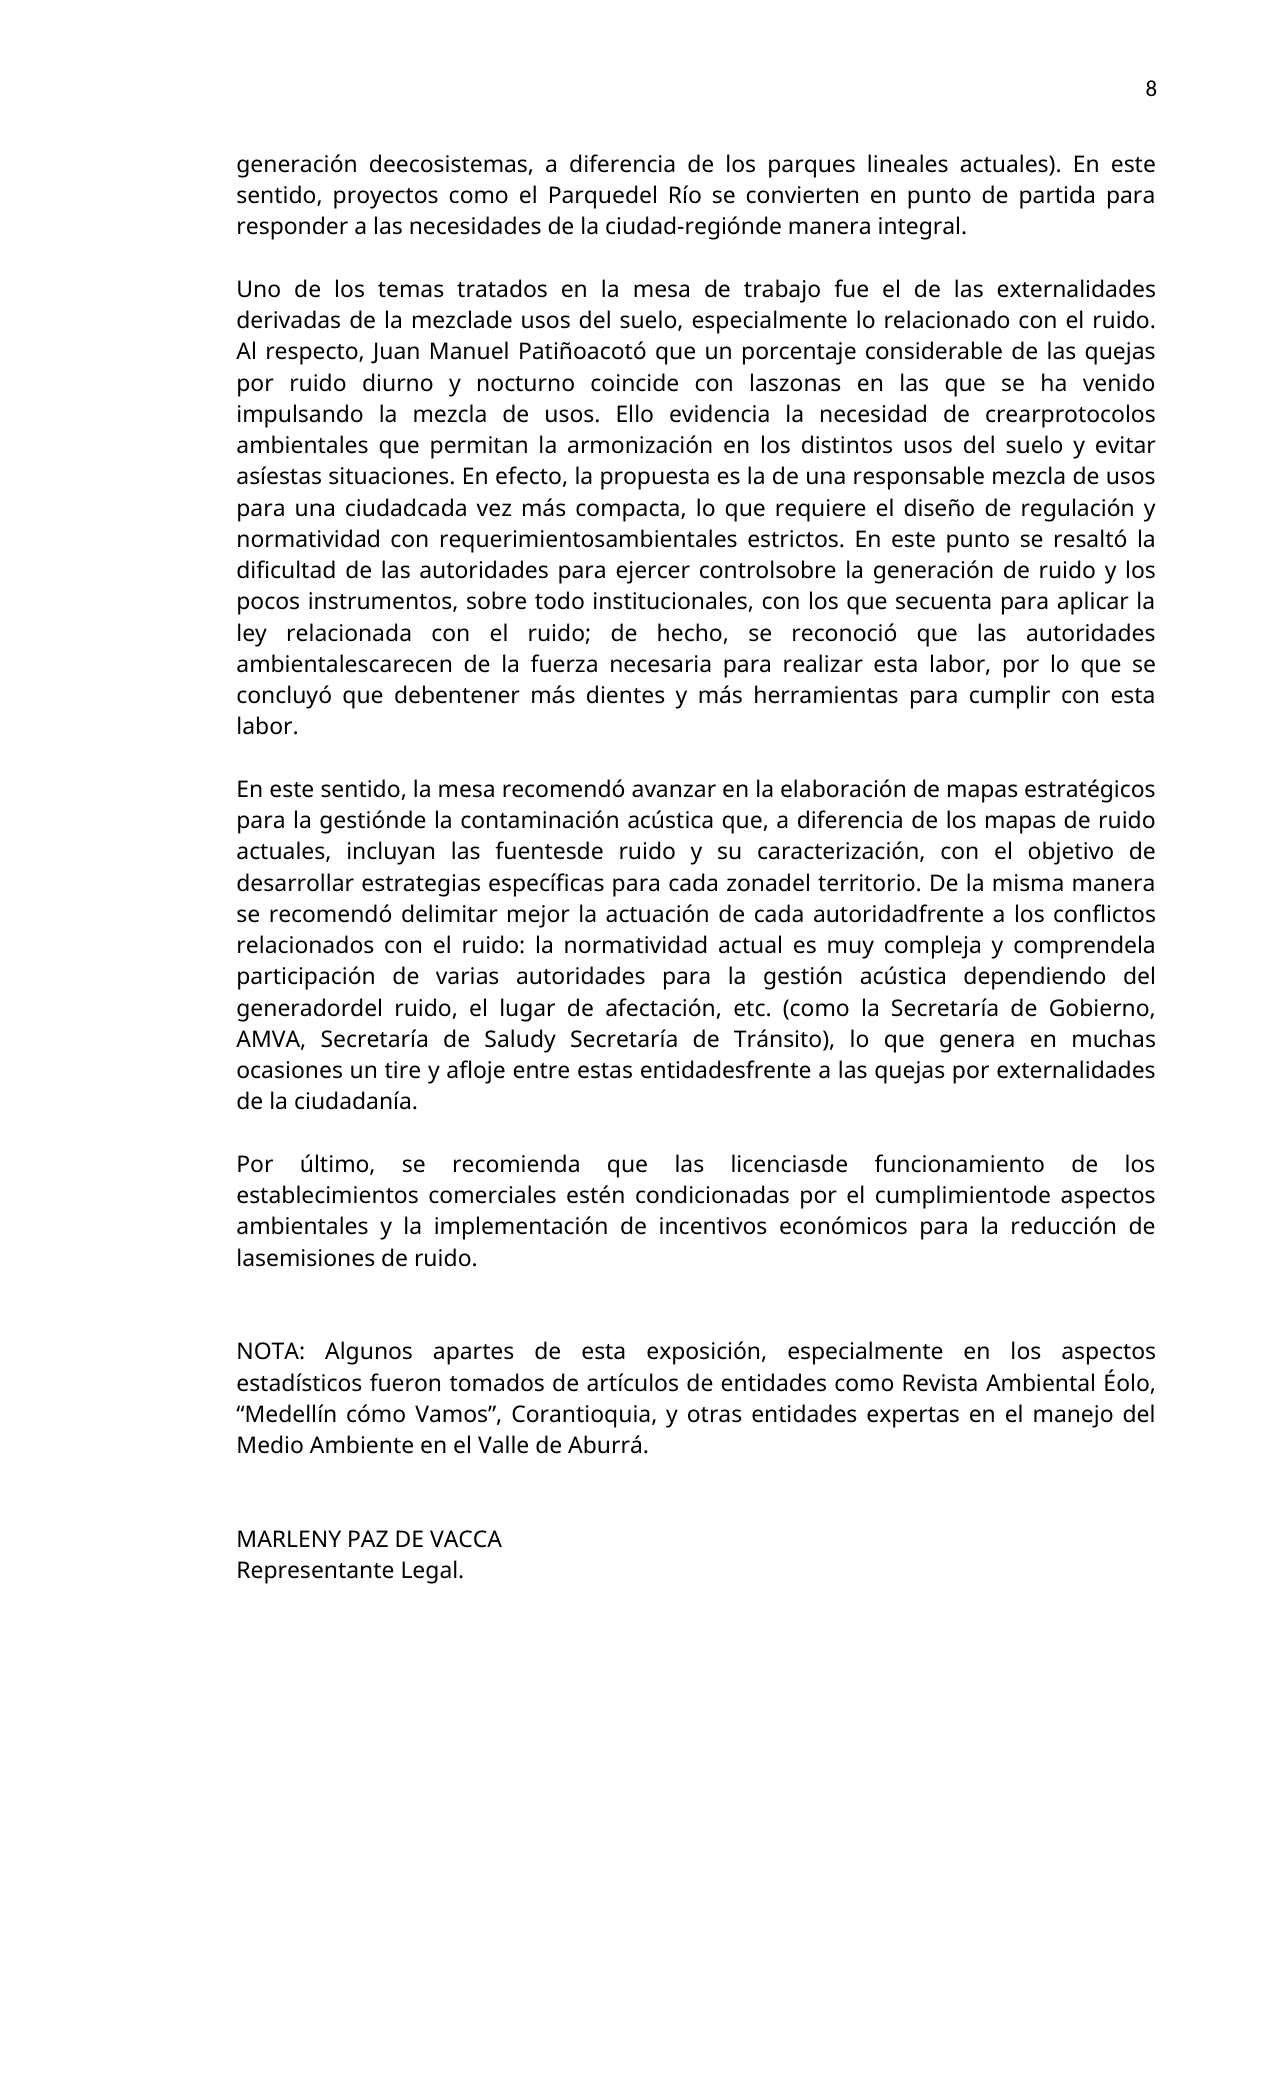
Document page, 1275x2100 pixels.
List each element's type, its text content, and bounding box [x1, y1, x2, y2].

text Por último, se recomienda que las licenciasde funcionamiento de los establecimientos comerciales estén condicionadas por el cumplimientode aspectos ambientales y la implementación de incentivos económicos para la reducción de lasemisiones de ruido. [236, 1148, 1157, 1273]
text NOTA: Algunos apartes de esta exposición, especialmente en los aspectos estadísticos fueron tomados de artículos de entidades como Revista Ambiental Éolo, “Medellín cómo Vamos”, Corantioquia, y otras entidades expertas en el manejo del Medio Ambiente en el Valle de Aburrá. [236, 1335, 1157, 1460]
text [236, 148, 1157, 241]
text En este sentido, la mesa recomendó avanzar en la elaboración de mapas estratégicos para la gestiónde la contaminación acústica que, a diferencia de los mapas de ruido actuales, incluyan las fuentesde ruido y su caracterización, con el objetivo de desarrollar estrategias específicas para cada zonadel territorio. De la misma manera se recomendó delimitar mejor la actuación de cada autoridadfrente a los conflictos relacionados con el ruido: la normatividad actual es muy compleja y comprendela participación de varias autoridades para la gestión acústica dependiendo del generadordel ruido, el lugar de afectación, etc. (como la Secretaría de Gobierno, AMVA, Secretaría de Saludy Secretaría de Tránsito), lo que genera en muchas ocasiones un tire y afloje entre estas entidadesfrente a las quejas por externalidades de la ciudadanía. [236, 773, 1157, 1116]
text MARLENY PAZ DE VACCA [236, 1523, 1157, 1554]
text Representante Legal. [236, 1554, 1157, 1585]
text Uno de los temas tratados en la mesa de trabajo fue el de las externalidades derivadas de la mezclade usos del suelo, especialmente lo relacionado con el ruido. Al respecto, Juan Manuel Patiñoacotó que un porcentaje considerable de las quejas por ruido diurno y nocturno coincide con laszonas en las que se ha venido impulsando la mezcla de usos. Ello evidencia la necesidad de crearprotocolos ambientales que permitan la armonización en los distintos usos del suelo y evitar asíestas situaciones. En efecto, la propuesta es la de una responsable mezcla de usos para una ciudadcada vez más compacta, lo que requiere el diseño de regulación y normatividad con requerimientosambientales estrictos. En este punto se resaltó la dificultad de las autoridades para ejercer controlsobre la generación de ruido y los pocos instrumentos, sobre todo institucionales, con los que secuenta para aplicar la ley relacionada con el ruido; de hecho, se reconoció que las autoridades ambientalescarecen de la fuerza necesaria para realizar esta labor, por lo que se concluyó que debentener más dientes y más herramientas para cumplir con esta labor. [236, 273, 1157, 741]
